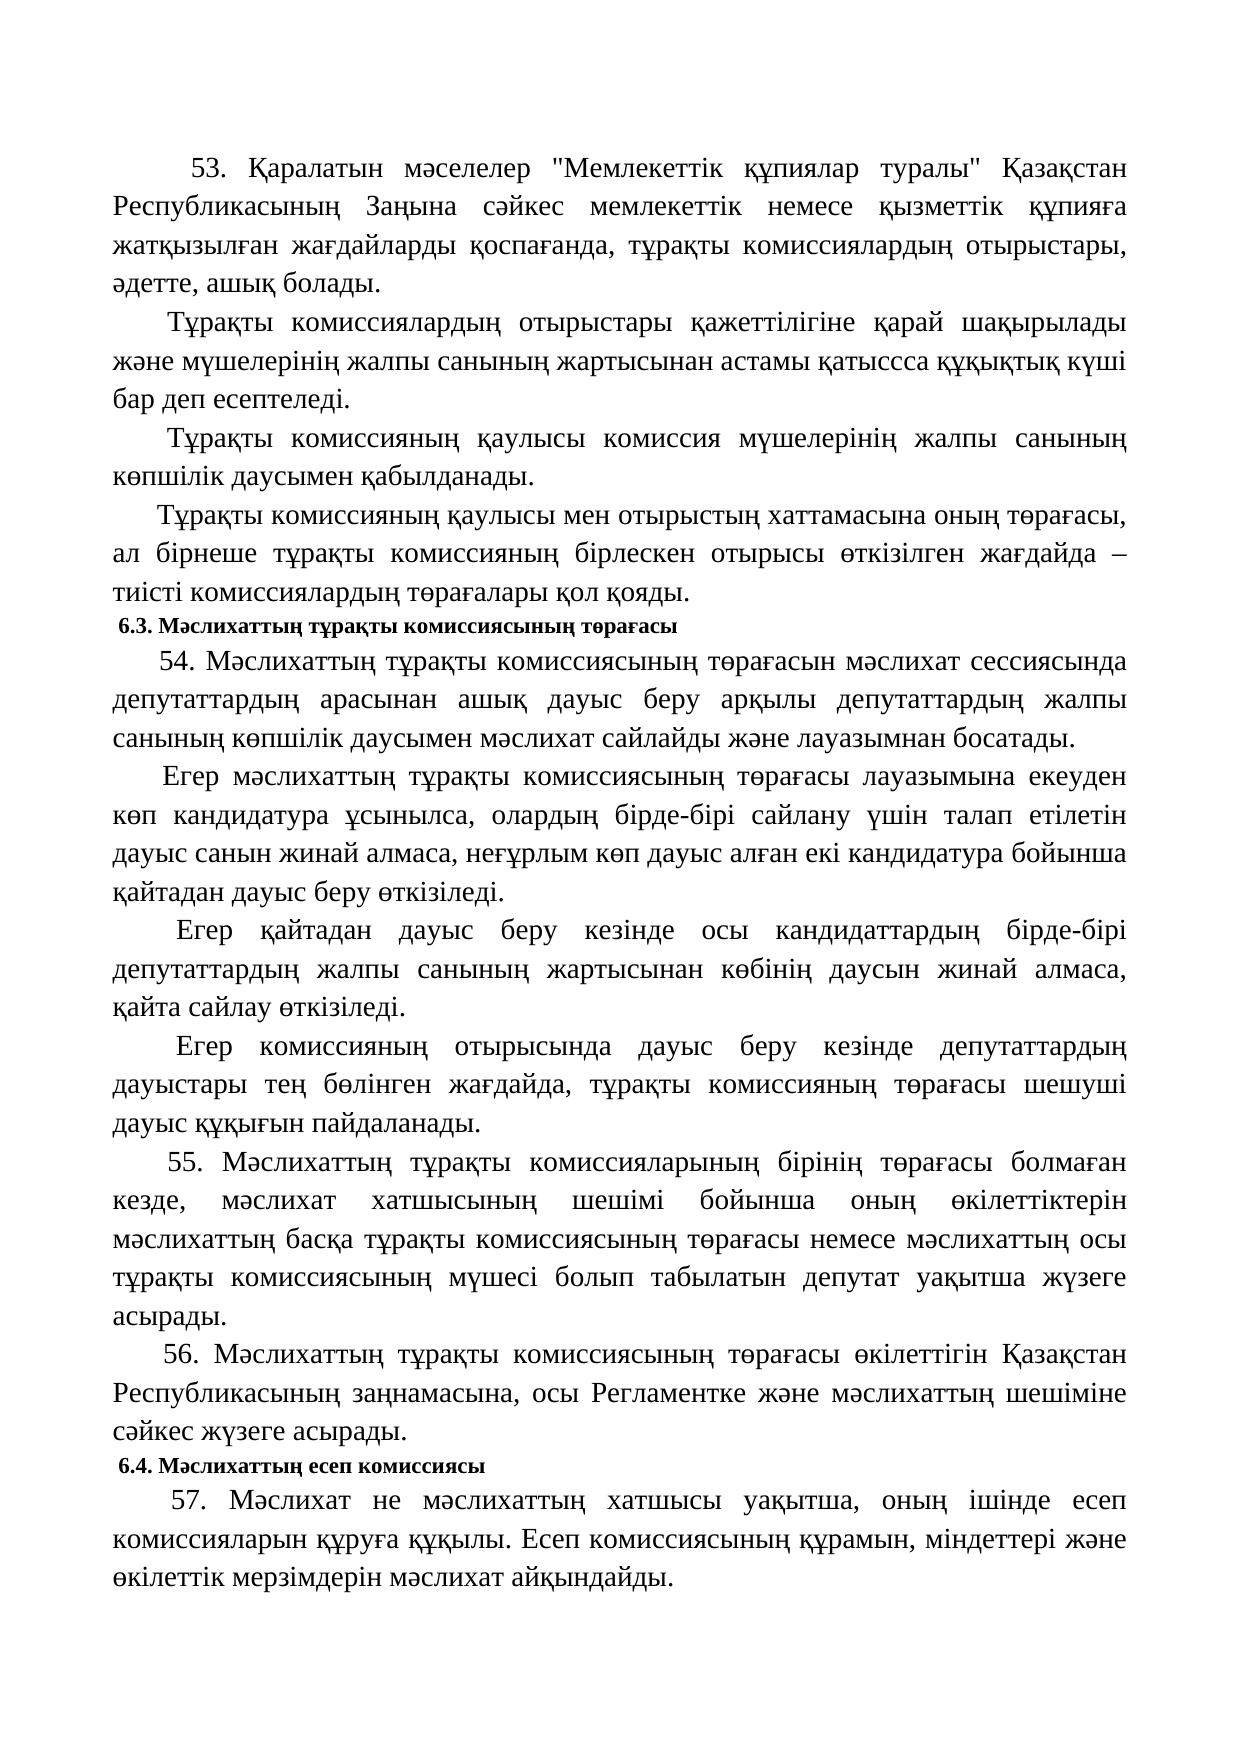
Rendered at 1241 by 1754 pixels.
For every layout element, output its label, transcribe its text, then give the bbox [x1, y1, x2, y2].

text 57. Мәслихат не мәслихаттың хатшысы уақытша, оның ішінде есеп комиссияларын құруға құқылы. Есеп комиссиясының құрамын, міндеттері және өкілеттік мерзімдерін мәслихат айқындайды. [112, 1482, 1128, 1593]
text 6.3. Мәслихаттың тұрақты комиссиясының төрағасы [112, 612, 1128, 639]
text Тұрақты комиссиялардың отырыстары қажеттілігіне қарай шақырылады және мүшелерінің жалпы санының жартысынан астамы қатыссса құқықтық күші бар деп есептеледі. [112, 304, 1128, 415]
text Тұрақты комиссияның қаулысы мен отырыстың хаттамасына оның төрағасы, ал бірнеше тұрақты комиссияның бірлескен отырысы өткізілген жағдайда – тиісті комиссиялардың төрағалары қол қояды. [112, 497, 1128, 607]
text Тұрақты комиссияның қаулысы комиссия мүшелерінің жалпы санының көпшілік даусымен қабылданады. [112, 420, 1128, 492]
text 54. Мәслихаттың тұрақты комиссиясының төрағасын мәслихат сессиясында депутаттардың арасынан ашық дауыс беру арқылы депутаттардың жалпы санының көпшілік даусымен мәслихат сайлайды және лауазымнан босатады. [112, 643, 1128, 753]
text 53. Қаралатын мәселелер "Мемлекеттік құпиялар туралы" Қазақстан Республикасының Заңына сәйкес мемлекеттік немесе қызметтік құпияға жатқызылған жағдайларды қоспағанда, тұрақты комиссиялардың отырыстары, әдетте, ашық болады. [112, 150, 1128, 299]
text 56. Мәслихаттың тұрақты комиссиясының төрағасы өкілеттігін Қазақстан Республикасының заңнамасына, осы Регламентке және мәслихаттың шешіміне сәйкес жүзеге асырады. [112, 1336, 1128, 1447]
text Егер комиссияның отырысында дауыс беру кезінде депутаттардың дауыстары тең бөлінген жағдайда, тұрақты комиссияның төрағасы шешуші дауыс құқығын пайдаланады. [112, 1028, 1128, 1139]
text Егер қайтадан дауыс беру кезінде осы кандидаттардың бірде-бірі депутаттардың жалпы санының жартысынан көбінің даусын жинай алмаса, қайта сайлау өткізіледі. [112, 912, 1128, 1023]
text Егер мәслихаттың тұрақты комиссиясының төрағасы лауазымына екеуден көп кандидатура ұсынылса, олардың бірде-бірі сайлану үшін талап етілетін дауыс санын жинай алмаса, неғұрлым көп дауыс алған екі кандидатура бойынша қайтадан дауыс беру өткізіледі. [112, 758, 1128, 907]
text 6.4. Мәслихаттың есеп комиссиясы [112, 1452, 1128, 1478]
text 55. Мәслихаттың тұрақты комиссияларының бірінің төрағасы болмаған кезде, мәслихат хатшысының шешімі бойынша оның өкілеттіктерін мәслихаттың басқа тұрақты комиссиясының төрағасы немесе мәслихаттың осы тұрақты комиссиясының мүшесі болып табылатын депутат уақытша жүзеге асырады. [112, 1144, 1128, 1331]
